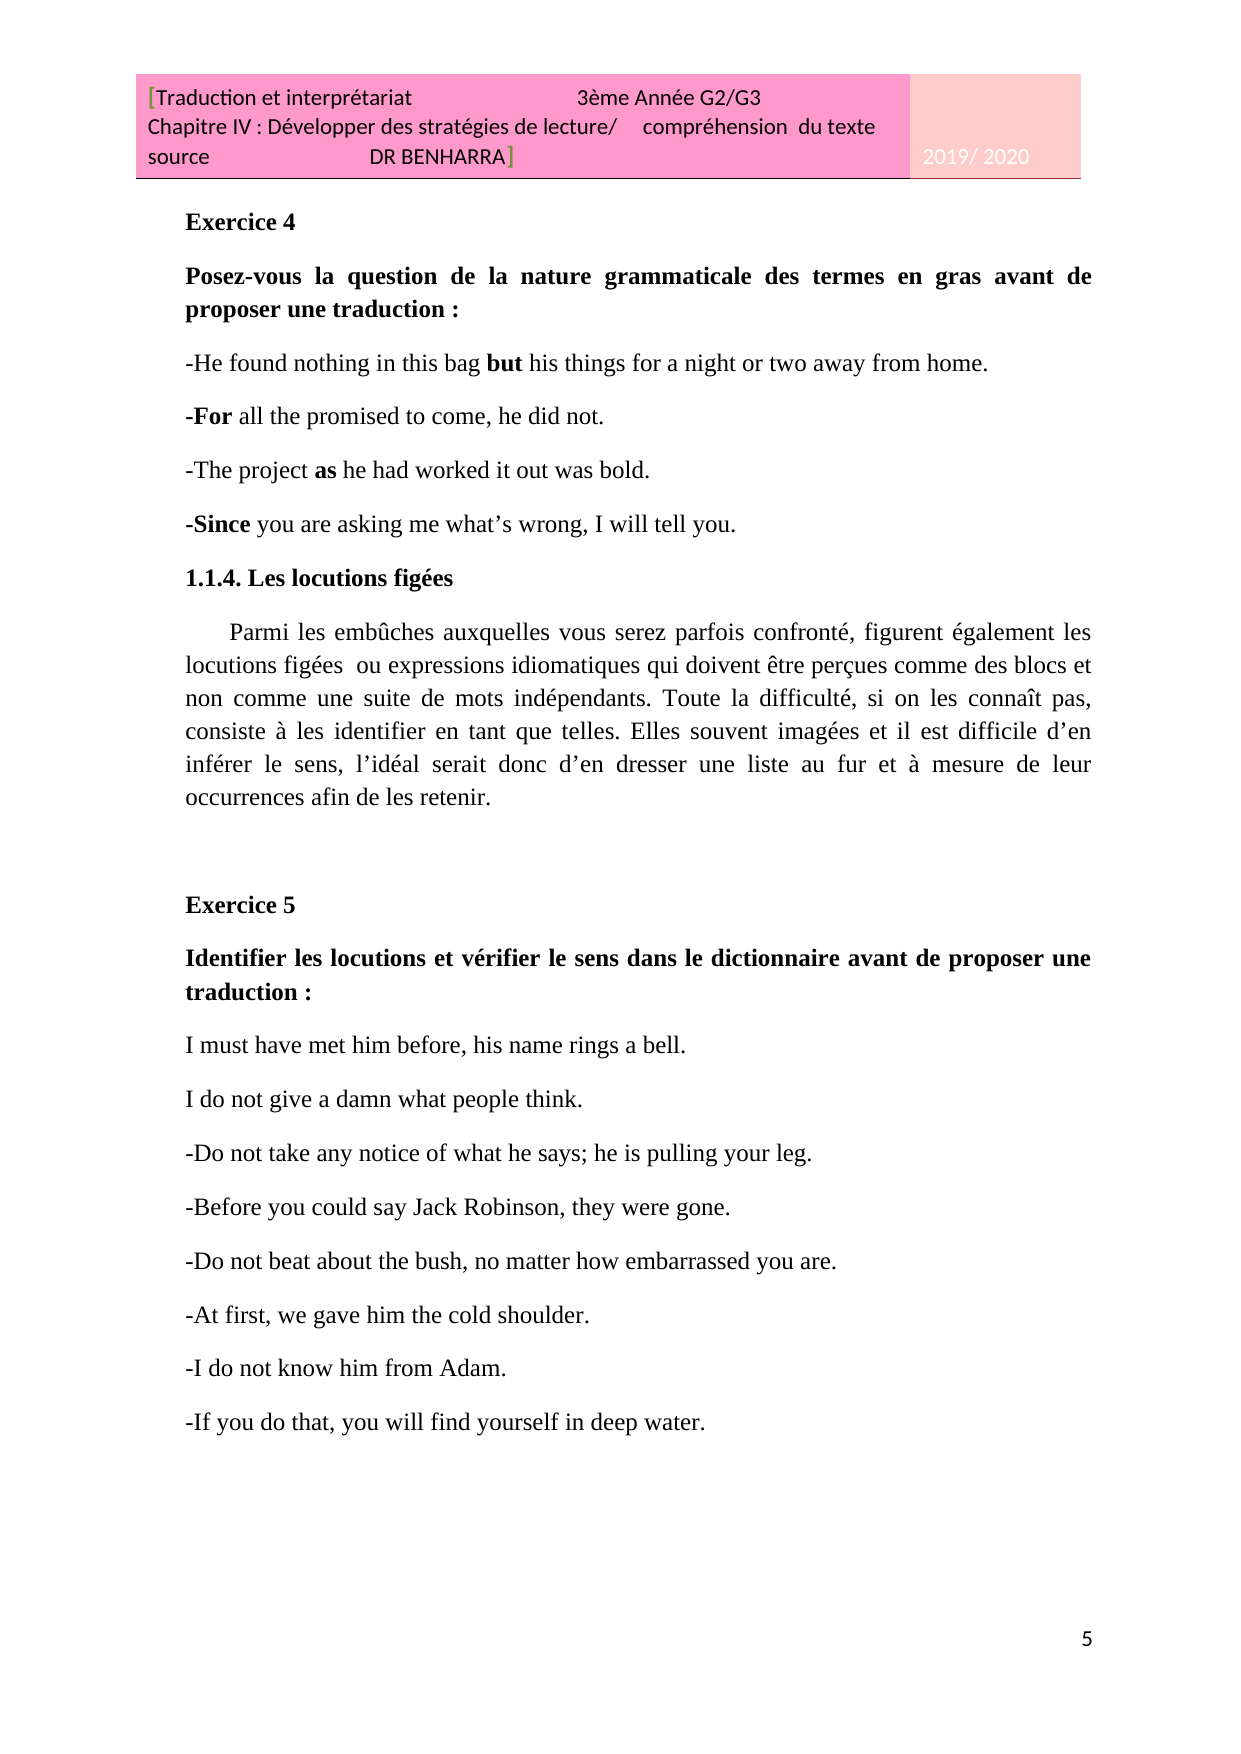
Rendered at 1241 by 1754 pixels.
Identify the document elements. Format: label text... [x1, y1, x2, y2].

text Identifier les locutions et vérifier le sens dans le dictionnaire avant de proposer une traduction : [185, 943, 1093, 1005]
text Parmi les embûches auxquelles vous serez parfois confronté, figurent également les locutions figées ou expressions idiomatiques qui doivent être perçues comme des blocs et non comme une suite de mots indépendants. Toute la difficulté, si on les connaît pas, consiste à les identifier en tant que telles. Elles souvent imagées et il est difficile d’en inférer le sens, l’idéal serait donc d’en dresser une liste au fur et à mesure de leur occurrences afin de les retenir. [185, 617, 1093, 811]
text I do not give a damn what people think. [185, 1084, 1093, 1113]
text Exercice 4 [185, 207, 1093, 236]
text -The project as he had worked it out was bold. [185, 455, 1093, 484]
text I must have met him before, his name rings a bell. [185, 1030, 1093, 1059]
text -He found nothing in this bag but his things for a night or two away from home. [185, 348, 1093, 376]
text -Before you could say Jack Robinson, they were gone. [185, 1192, 1093, 1221]
text -I do not know him from Adam. [185, 1353, 1093, 1382]
text -At first, we gave him the cold shoulder. [185, 1300, 1093, 1328]
text Posez-vous la question de la nature grammaticale des termes en gras avant de proposer une traduction : [185, 261, 1093, 322]
text -Do not beat about the bush, no matter how embarrassed you are. [185, 1246, 1093, 1274]
text -If you do that, you will find yourself in deep water. [185, 1407, 1093, 1436]
text Exercice 5 [185, 890, 1093, 918]
text -Do not take any notice of what he says; he is pulling your leg. [185, 1138, 1093, 1167]
text -Since you are asking me what’s wrong, I will tell you. [185, 509, 1093, 538]
text -For all the promised to come, he did not. [185, 401, 1093, 430]
text 1.1.4. Les locutions figées [185, 563, 1093, 592]
